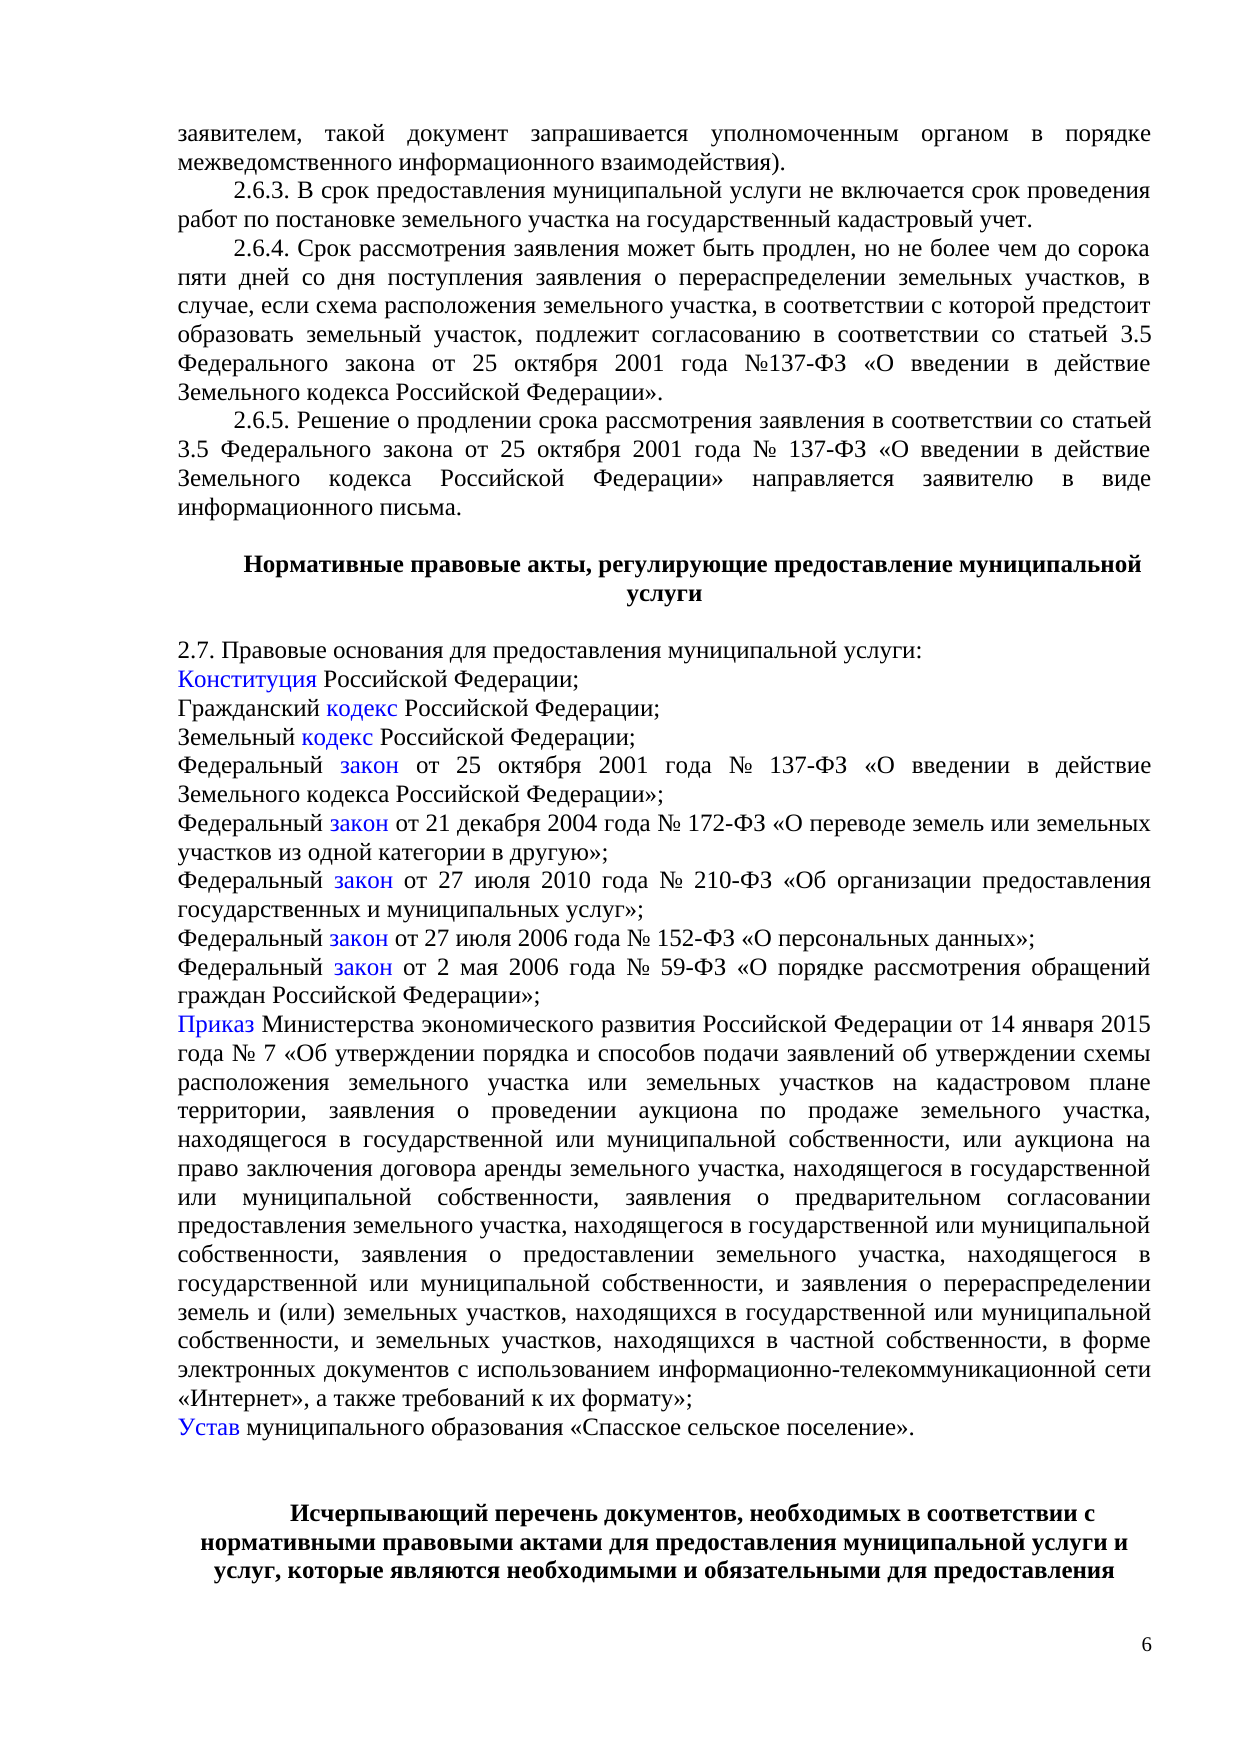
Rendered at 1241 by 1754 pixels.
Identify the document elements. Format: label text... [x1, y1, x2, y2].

text Федеральный закон от 27 июля 2006 года № 152-ФЗ «О персональных данных»; [177, 923, 1152, 952]
text Приказ Министерства экономического развития Российской Федерации от 14 января 2015 года № 7 «Об утверждении порядка и способов подачи заявлений об утверждении схемы расположения земельного участка или земельных участков на кадастровом плане территории, заявления о проведении аукциона по продаже земельного участка, находящегося в государственной или муниципальной собственности, или аукциона на право заключения договора аренды земельного участка, находящегося в государственной или муниципальной собственности, заявления о предварительном согласовании предоставления земельного участка, находящегося в государственной или муниципальной собственности, заявления о предоставлении земельного участка, находящегося в государственной или муниципальной собственности, и заявления о перераспределении земель и (или) земельных участков, находящихся в государственной или муниципальной собственности, и земельных участков, находящихся в частной собственности, в форме электронных документов с использованием информационно-телекоммуникационной сети «Интернет», а также требований к их формату»; [177, 1009, 1152, 1412]
text 2.6.5. Решение о продлении срока рассмотрения заявления в соответствии со статьей 3.5 Федерального закона от 25 октября 2001 года № 137-ФЗ «О введении в действие Земельного кодекса Российской Федерации» направляется заявителю в виде информационного письма. [177, 406, 1152, 521]
text Федеральный закон от 2 мая 2006 года № 59-ФЗ «О порядке рассмотрения обращений граждан Российской Федерации»; [177, 952, 1152, 1009]
text Конституция Российской Федерации; [177, 664, 1152, 693]
text Федеральный закон от 25 октября 2001 года № 137-ФЗ «О введении в действие Земельного кодекса Российской Федерации»; [177, 751, 1152, 808]
text Федеральный закон от 27 июля 2010 года № 210-ФЗ «Об организации предоставления государственных и муниципальных услуг»; [177, 866, 1152, 923]
text Федеральный закон от 21 декабря 2004 года № 172-ФЗ «О переводе земель или земельных участков из одной категории в другую»; [177, 808, 1152, 866]
text Гражданский кодекс Российской Федерации; [177, 693, 1152, 722]
text Устав муниципального образования «Спасское сельское поселение». [177, 1412, 1152, 1441]
text 2.7. Правовые основания для предоставления муниципальной услуги: [177, 636, 1152, 664]
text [177, 118, 1152, 176]
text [177, 1498, 1152, 1584]
text 2.6.3. В срок предоставления муниципальной услуги не включается срок проведения работ по постановке земельного участка на государственный кадастровый учет. [177, 176, 1152, 233]
text Земельный кодекс Российской Федерации; [177, 722, 1152, 751]
text Нормативные правовые акты, регулирующие предоставление муниципальной услуги [177, 549, 1152, 607]
text 2.6.4. Срок рассмотрения заявления может быть продлен, но не более чем до сорока пяти дней со дня поступления заявления о перераспределении земельных участков, в случае, если схема расположения земельного участка, в соответствии с которой предстоит образовать земельный участок, подлежит согласованию в соответствии со статьей 3.5 Федерального закона от 25 октября 2001 года №137-ФЗ «О введении в действие Земельного кодекса Российской Федерации». [177, 233, 1152, 406]
